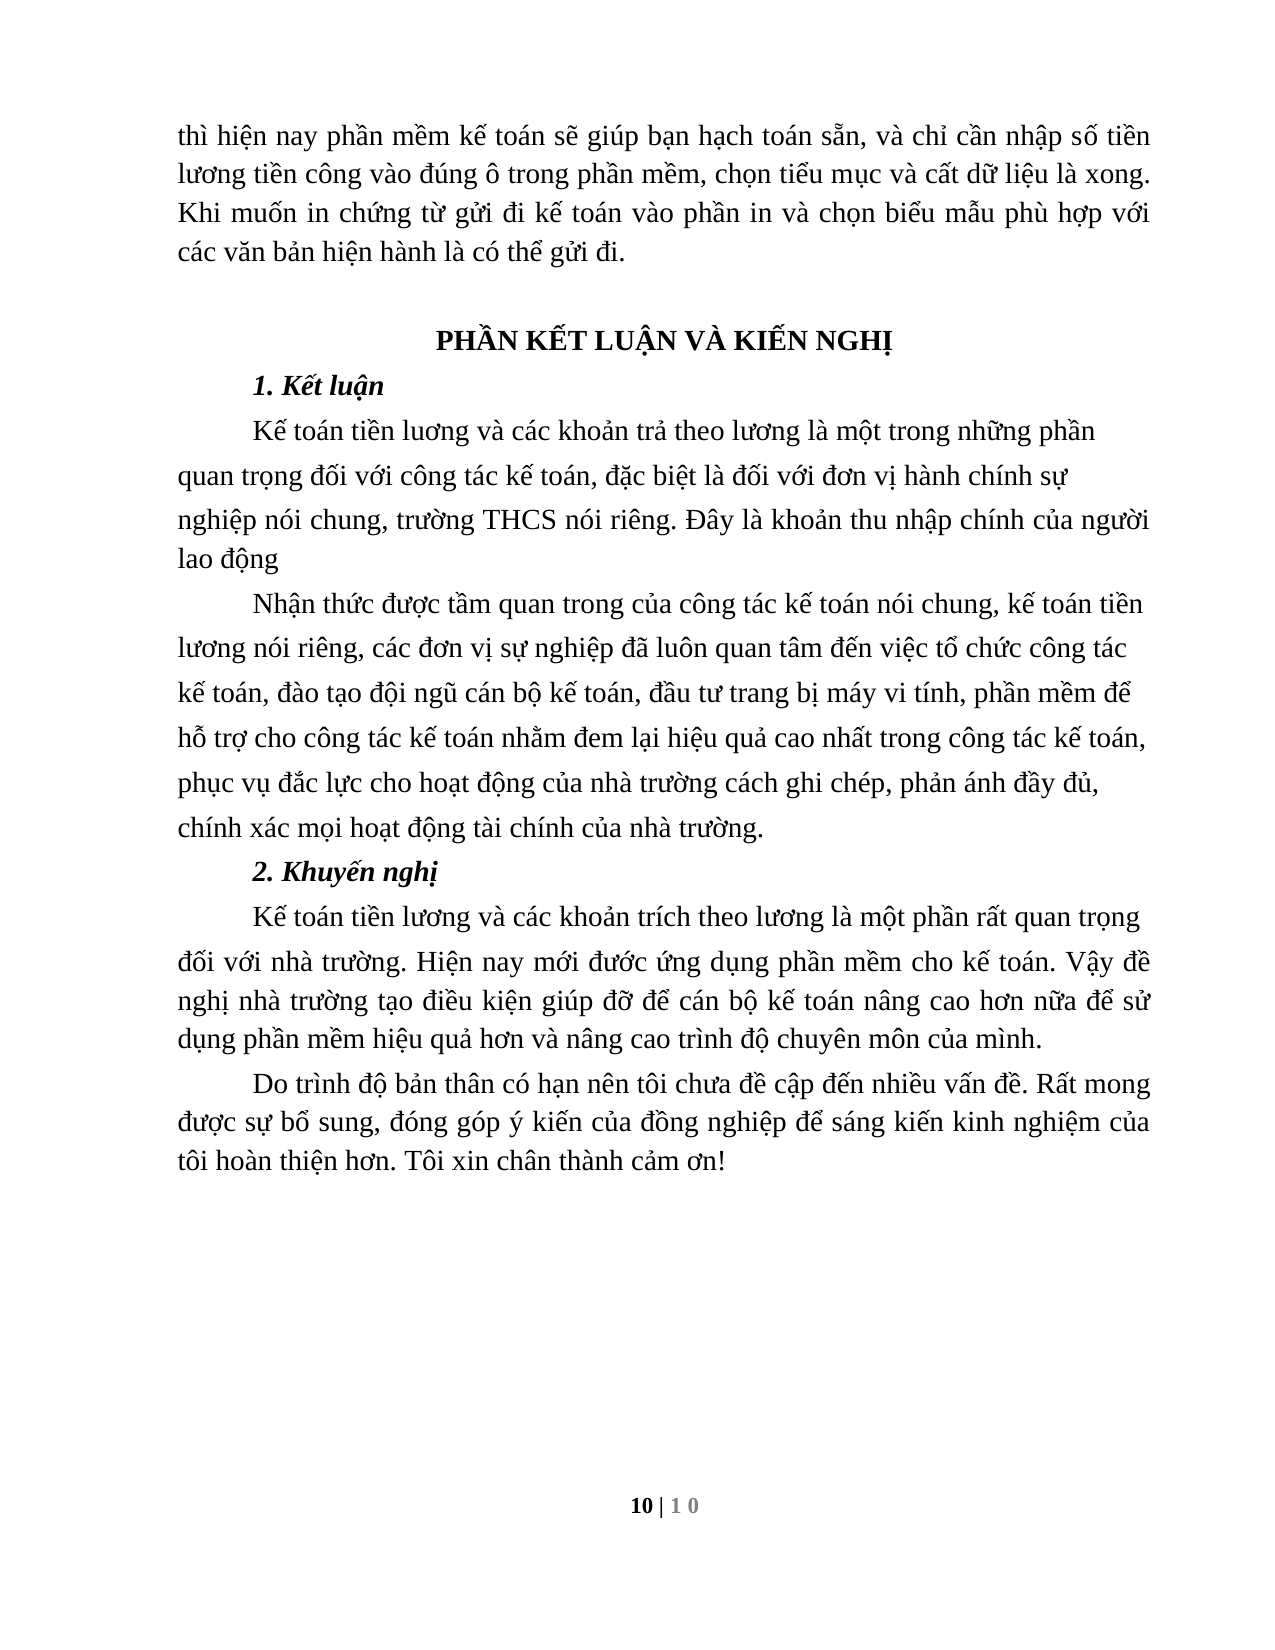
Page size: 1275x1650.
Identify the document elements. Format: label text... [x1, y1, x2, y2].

text Do trình độ bản thân có hạn nên tôi chưa đề cập đến nhiều vấn đề. Rất mong được sự bổ sung, đóng góp ý kiến của đồng nghiệp để sáng kiến kinh nghiệm của tôi hoàn thiện hơn. Tôi xin chân thành cảm ơn! [177, 1066, 1152, 1177]
text đối với nhà trường. Hiện nay mới đước ứng dụng phần mềm cho kế toán. Vậy đề nghị nhà trường tạo điều kiện giúp đỡ để cán bộ kế toán nâng cao hơn nữa để sử dụng phần mềm hiệu quả hơn và nâng cao trình độ chuyên môn của mình. [177, 944, 1152, 1055]
text 1. Kết luận [252, 368, 1152, 402]
text Nhận thức được tầm quan trong của công tác kế toán nói chung, kế toán tiền [177, 586, 1152, 619]
text lương nói riêng, các đơn vị sự nghiệp đã luôn quan tâm đến việc tổ chức công tác [177, 631, 1152, 664]
text quan trọng đối với công tác kế toán, đặc biệt là đối với đơn vị hành chính sự [177, 458, 1152, 491]
text nghiệp nói chung, trường THCS nói riêng. Đây là khoản thu nhập chính của người lao động [177, 502, 1152, 574]
text phục vụ đắc lực cho hoạt động của nhà trường cách ghi chép, phản ánh đầy đủ, [177, 765, 1152, 798]
text kế toán, đào tạo đội ngũ cán bộ kế toán, đầu tư trang bị máy vi tính, phần mềm để [177, 675, 1152, 709]
text Kế toán tiền lương và các khoản trích theo lương là một phần rất quan trọng [177, 899, 1152, 933]
text hỗ trợ cho công tác kế toán nhằm đem lại hiệu quả cao nhất trong công tác kế toán, [177, 720, 1152, 754]
text chính xác mọi hoạt động tài chính của nhà trường. [177, 810, 1152, 843]
text PHẦN KẾT LUẬN VÀ KIẾN NGHỊ [177, 323, 1152, 357]
text thì hiện nay phần mềm kế toán sẽ giúp bạn hạch toán sẵn, và chỉ cần nhập số tiền lương tiền công vào đúng ô trong phần mềm, chọn tiểu mục và cất dữ liệu là xong. Khi muốn in chứng từ gửi đi kế toán vào phần in và chọn biểu mẫu phù hợp với các văn bản hiện hành là có thể gửi đi. [177, 118, 1152, 267]
text 2. Khuyến nghị [177, 854, 1152, 888]
text Kế toán tiền luơng và các khoản trả theo lương là một trong những phần [177, 413, 1152, 446]
